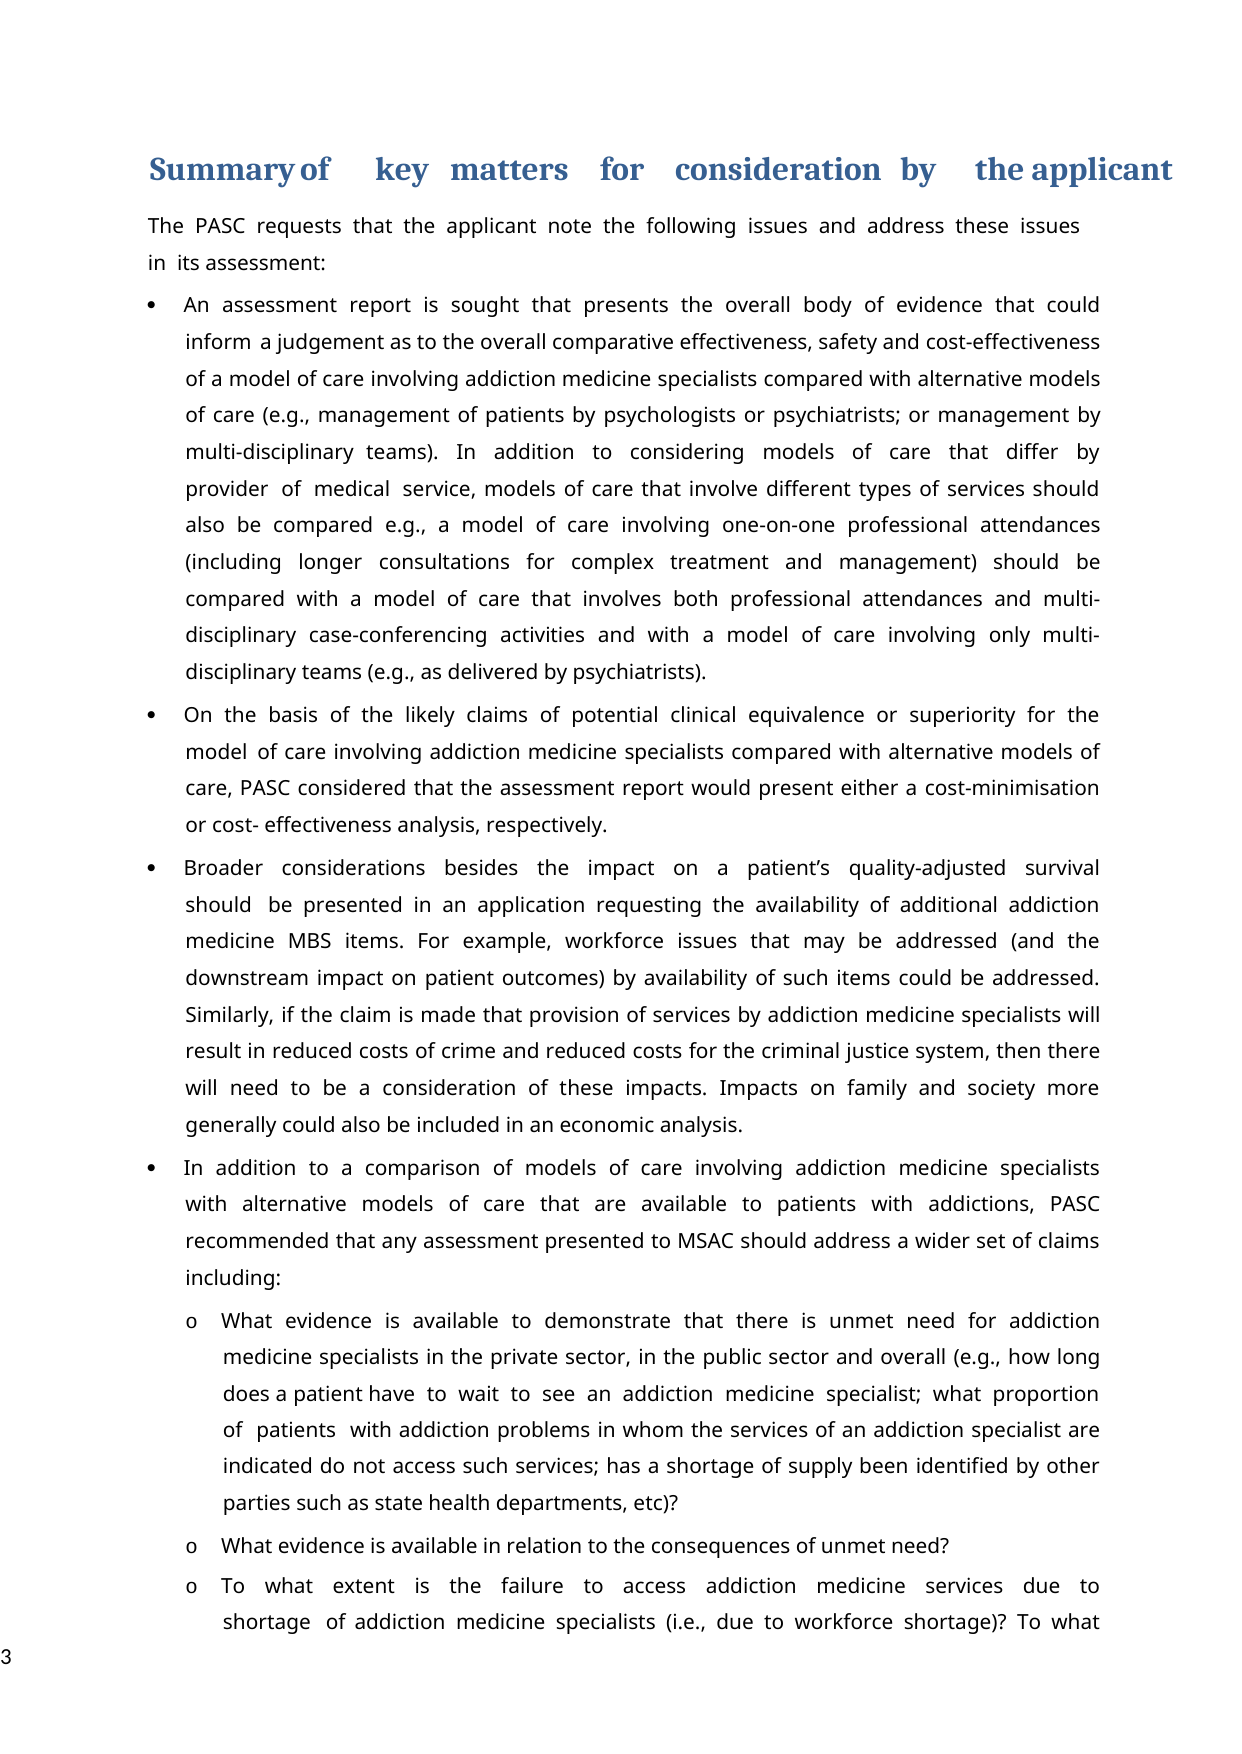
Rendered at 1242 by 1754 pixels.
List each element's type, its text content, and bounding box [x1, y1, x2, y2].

text o What evidence is available to demonstrate that there is unmet need for addiction medicine specialists in the private sector, in the public sector and overall (e.g., how long does a patient have to wait to see an addiction medicine specialist; what proportion of patients with addiction problems in whom the services of an addiction specialist are indicated do not access such services; has a shortage of supply been identified by other parties such as state health departments, etc)? [185, 1306, 1100, 1516]
text The PASC requests that the applicant note the following issues and address these issues in its assessment: [148, 211, 1100, 276]
text  On the basis of the likely claims of potential clinical equivalence or superiority for the model of care involving addiction medicine specialists compared with alternative models of care, PASC considered that the assessment report would present either a cost-minimisation or cost- effectiveness analysis, respectively. [148, 700, 1100, 839]
text o What evidence is available in relation to the consequences of unmet need? [185, 1531, 1242, 1559]
text  Broader considerations besides the impact on a patient’s quality-adjusted survival should be presented in an application requesting the availability of additional addiction medicine MBS items. For example, workforce issues that may be addressed (and the downstream impact on patient outcomes) by availability of such items could be addressed. Similarly, if the claim is made that provision of services by addiction medicine specialists will result in reduced costs of crime and reduced costs for the criminal justice system, then there will need to be a consideration of these impacts. Impacts on family and society more generally could also be included in an economic analysis. [148, 853, 1100, 1138]
text  In addition to a comparison of models of care involving addiction medicine specialists with alternative models of care that are available to patients with addictions, PASC recommended that any assessment presented to MSAC should address a wider set of claims including: [148, 1153, 1100, 1291]
subtitle Summary of key matters for consideration by the applicant [150, 150, 1242, 188]
text  An assessment report is sought that presents the overall body of evidence that could inform a judgement as to the overall comparative effectiveness, safety and cost-effectiveness of a model of care involving addiction medicine specialists compared with alternative models of care (e.g., management of patients by psychologists or psychiatrists; or management by multi-disciplinary teams). In addition to considering models of care that differ by provider of medical service, models of care that involve different types of services should also be compared e.g., a model of care involving one-on-one professional attendances (including longer consultations for complex treatment and management) should be compared with a model of care that involves both professional attendances and multi-disciplinary case-conferencing activities and with a model of care involving only multi-disciplinary teams (e.g., as delivered by psychiatrists). [148, 291, 1100, 686]
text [185, 1571, 1100, 1635]
